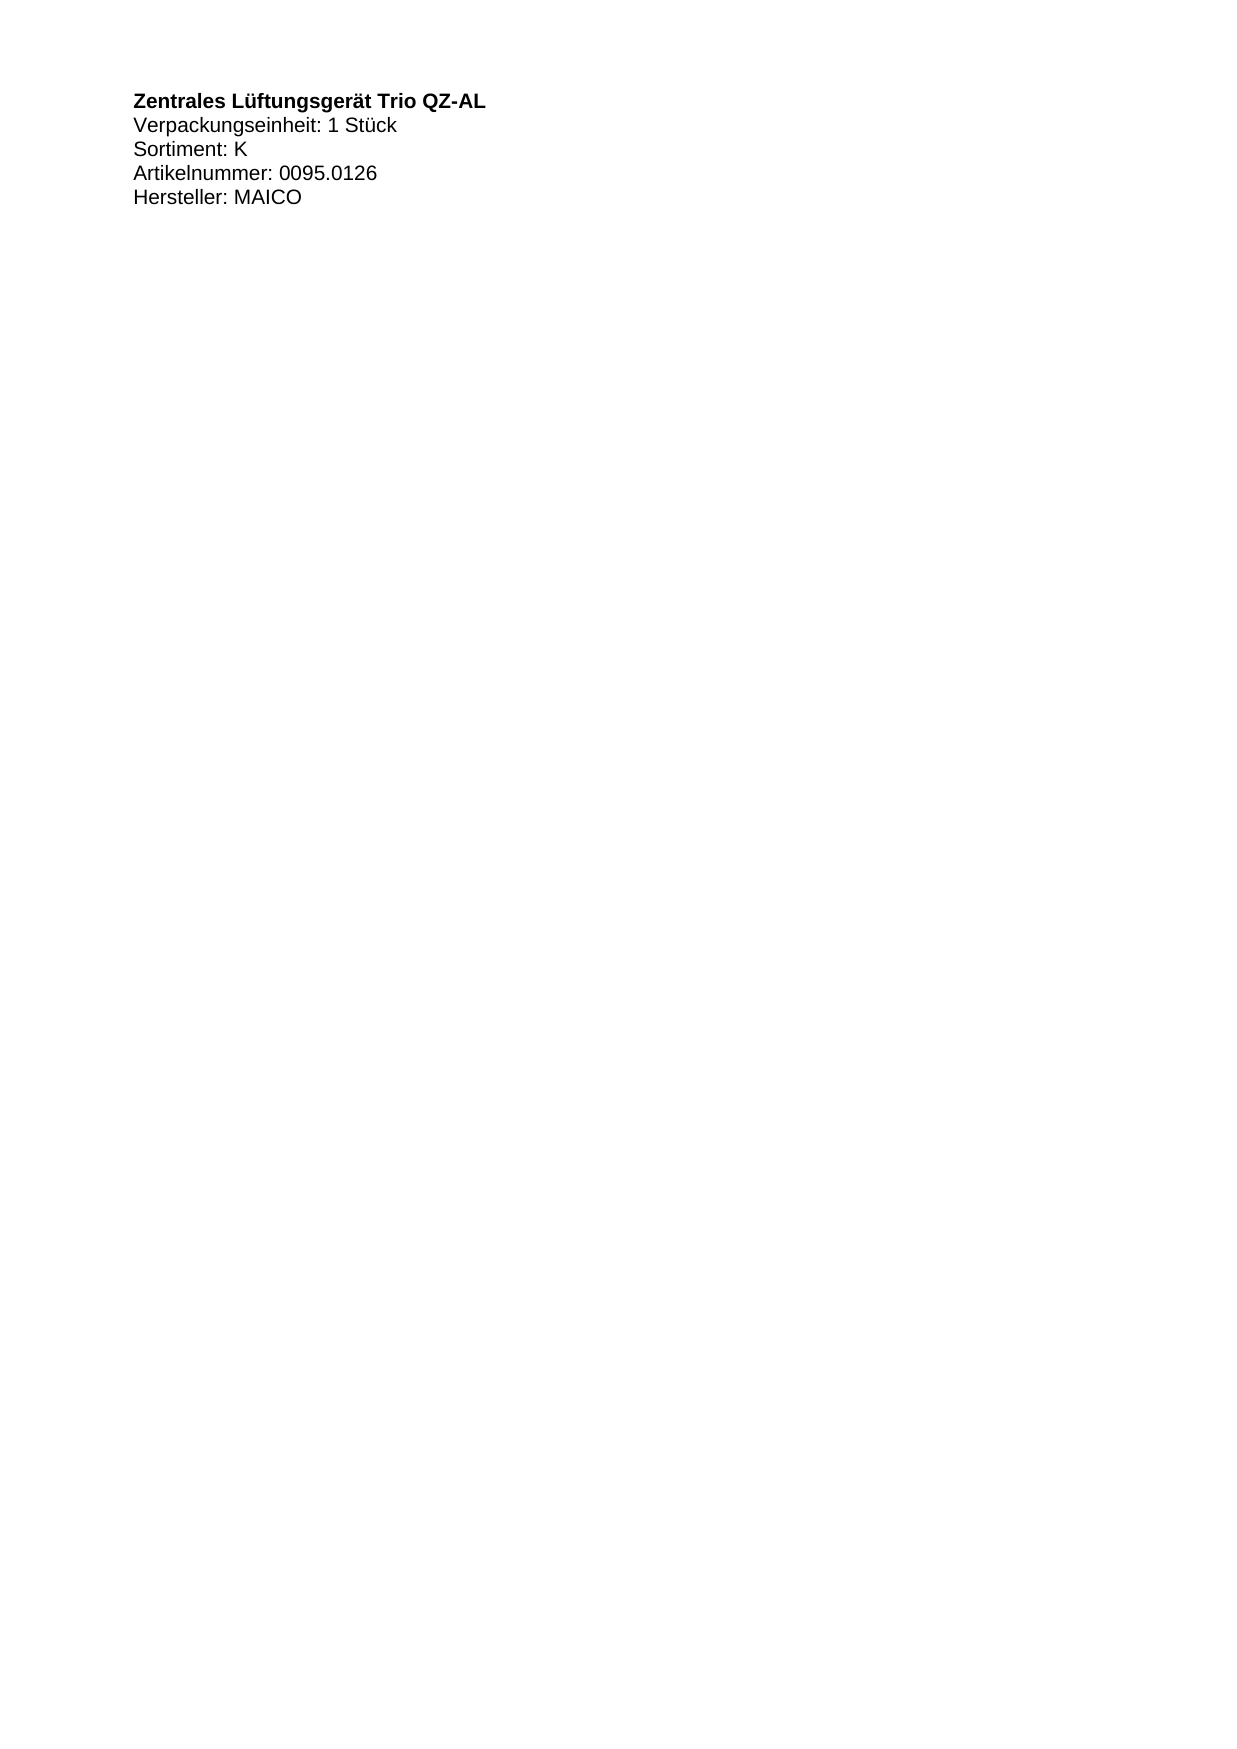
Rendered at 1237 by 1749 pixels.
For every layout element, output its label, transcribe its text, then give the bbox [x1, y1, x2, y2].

text Zentrales Lüftungsgerät Trio QZ-ALVerpackungseinheit: 1 StückSortiment: K Artikelnummer: 0095.0126Hersteller: MAICO [133, 89, 1148, 208]
